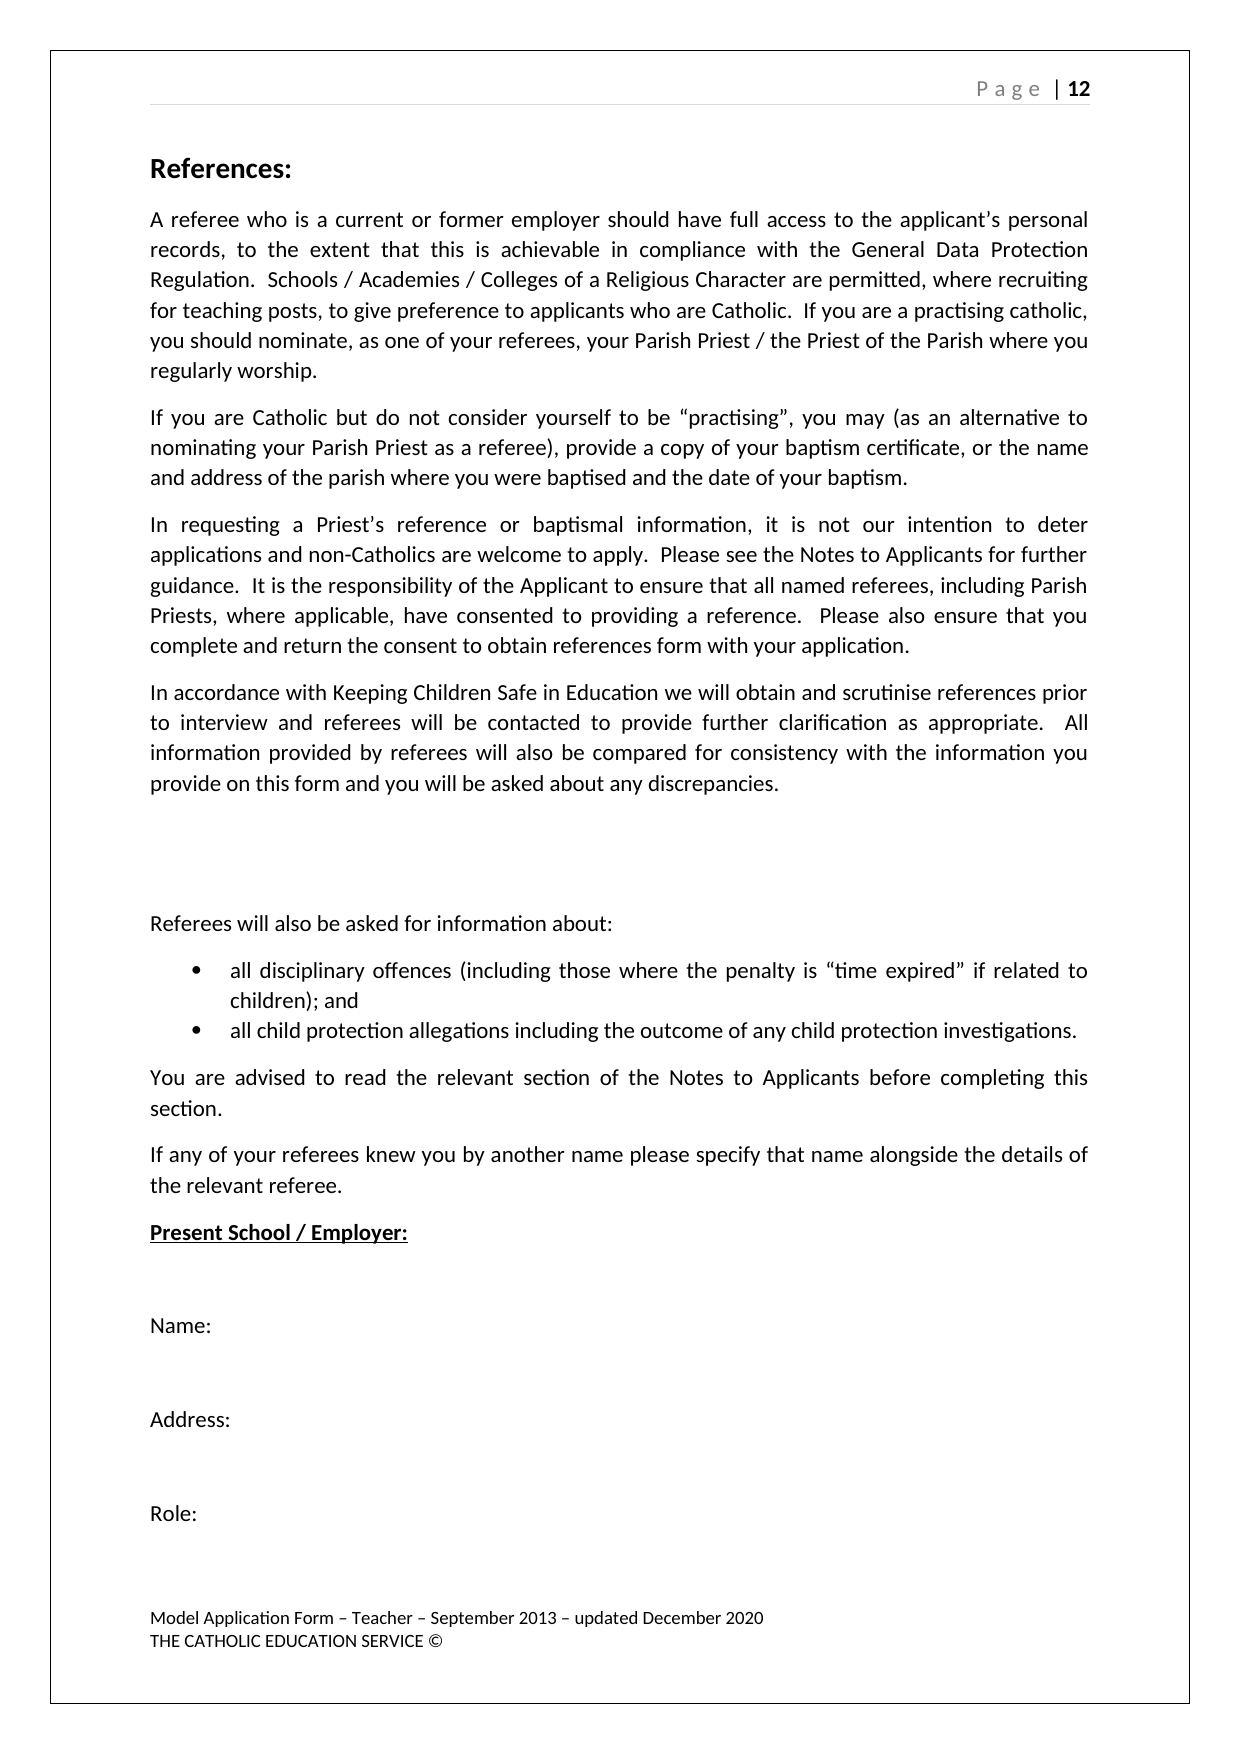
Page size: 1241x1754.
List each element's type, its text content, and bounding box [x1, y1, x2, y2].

text A referee who is a current or former employer should have full access to the applicant’s personal records, to the extent that this is achievable in compliance with the General Data Protection Regulation. Schools / Academies / Colleges of a Religious Character are permitted, where recruiting for teaching posts, to give preference to applicants who are Catholic. If you are a practising catholic, you should nominate, as one of your referees, your Parish Priest / the Priest of the Parish where you regularly worship. [150, 205, 1090, 384]
list all disciplinary offences (including those where the penalty is “time expired” if related to children); and [192, 956, 1090, 1014]
text Address: [150, 1405, 1090, 1433]
text If you are Catholic but do not consider yourself to be “practising”, you may (as an alternative to nominating your Parish Priest as a referee), provide a copy of your baptism certificate, or the name and address of the parish where you were baptised and the date of your baptism. [150, 403, 1090, 491]
text Referees will also be asked for information about: [150, 909, 1090, 937]
text In requesting a Priest’s reference or baptismal information, it is not our intention to deter applications and non-Catholics are welcome to apply. Please see the Notes to Applicants for further guidance. It is the responsibility of the Applicant to ensure that all named referees, including Parish Priests, where applicable, have consented to providing a reference. Please also ensure that you complete and return the consent to obtain references form with your application. [150, 510, 1090, 659]
text If any of your referees knew you by another name please specify that name alongside the details of the relevant referee. [150, 1141, 1090, 1199]
text References: [150, 150, 1090, 186]
text You are advised to read the relevant section of the Notes to Applicants before completing this section. [150, 1063, 1090, 1122]
text In accordance with Keeping Children Safe in Education we will obtain and scrutinise references prior to interview and referees will be contacted to provide further clarification as appropriate. All information provided by referees will also be compared for consistency with the information you provide on this form and you will be asked about any discrepancies. [150, 678, 1090, 797]
text Name: [150, 1311, 1090, 1339]
text Present School / Employer: [150, 1218, 1090, 1246]
list all child protection allegations including the outcome of any child protection investigations. [192, 1017, 1090, 1044]
text Role: [150, 1499, 1090, 1527]
